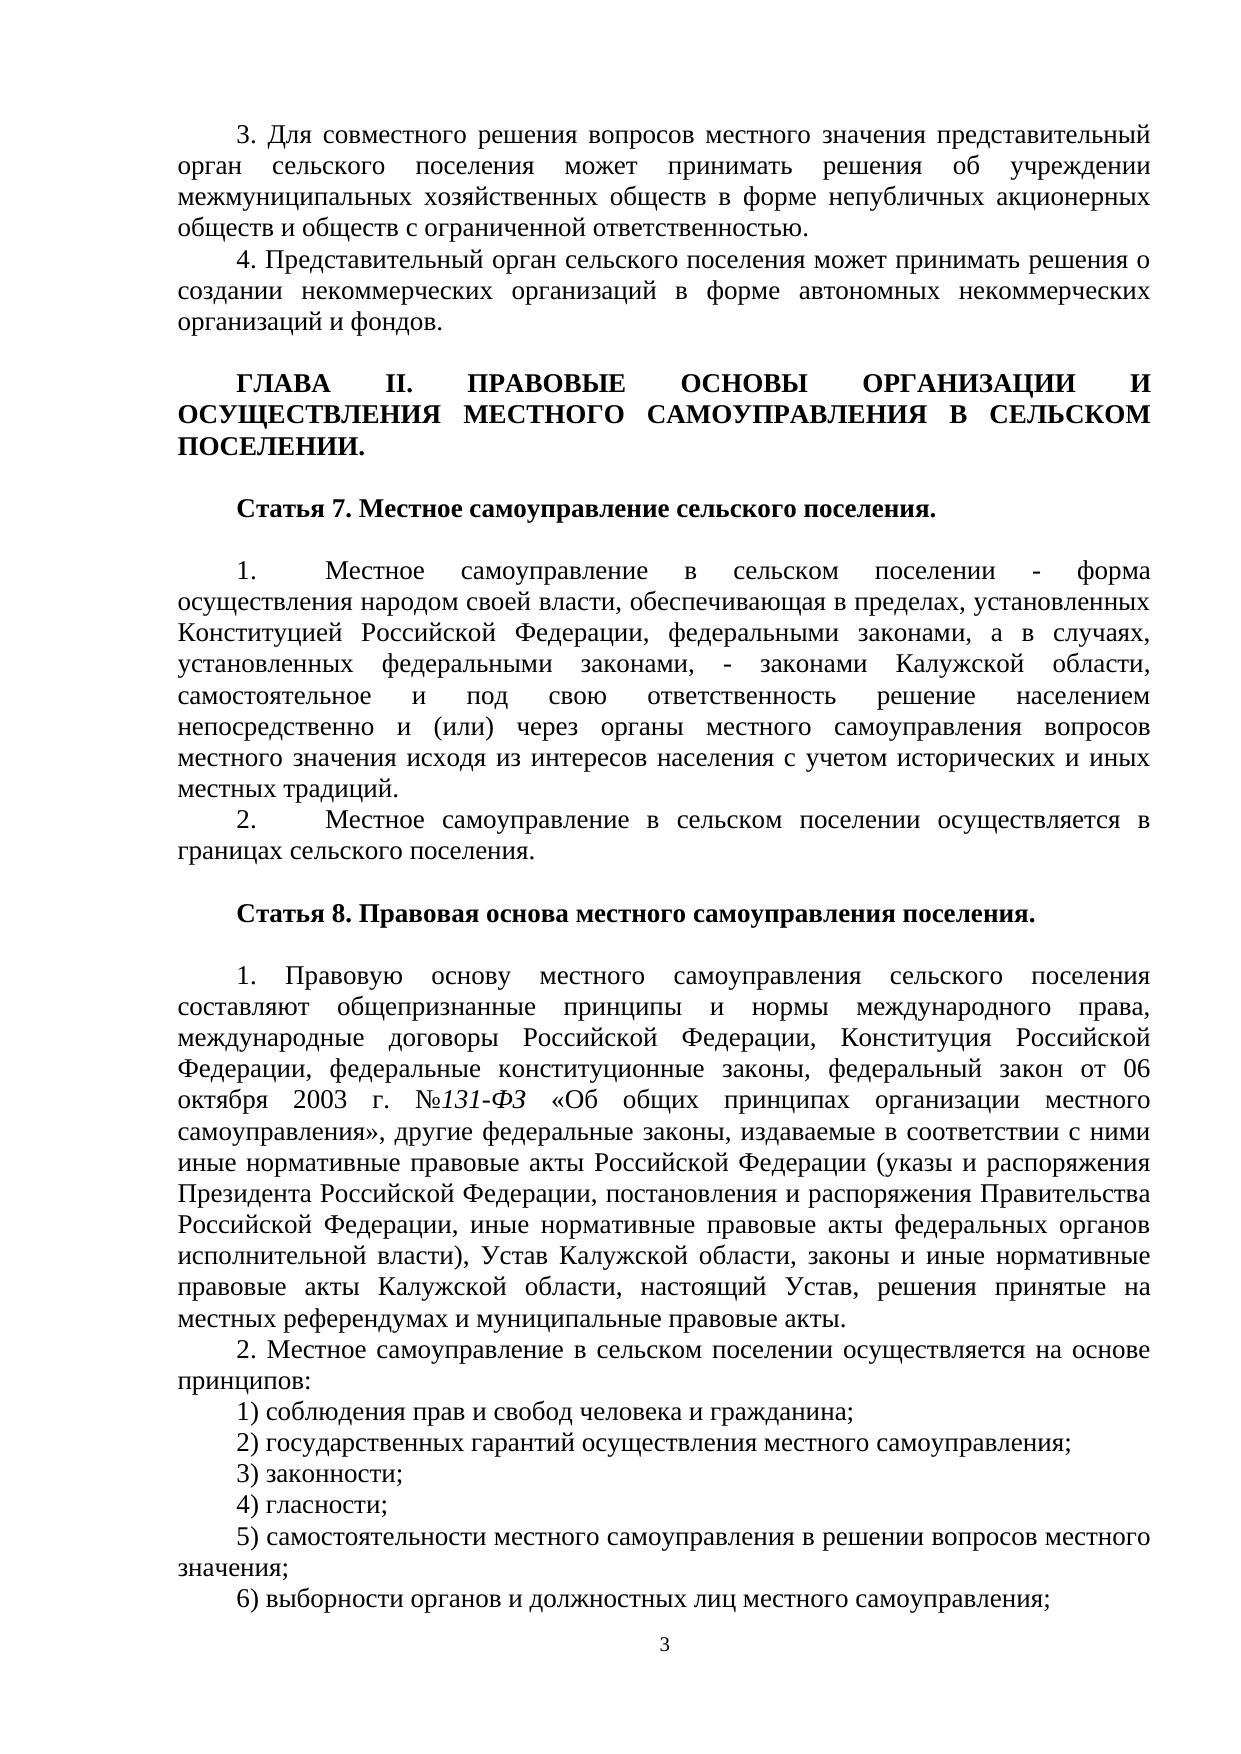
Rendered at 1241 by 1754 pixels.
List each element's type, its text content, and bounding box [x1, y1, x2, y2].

text 1) соблюдения прав и свобод человека и гражданина; [177, 1395, 1152, 1426]
list Местное самоуправление в сельском поселении осуществляется в границах сельского поселения. [177, 803, 1152, 866]
text 3. Для совместного решения вопросов местного значения представительный орган сельского поселения может принимать решения об учреждении межмуниципальных хозяйственных обществ в форме непубличных акционерных обществ и обществ с ограниченной ответственностью. [177, 118, 1152, 243]
text 2. Местное самоуправление в сельском поселении осуществляется на основе принципов: [177, 1333, 1152, 1395]
text Статья 8. Правовая основа местного самоуправления поселения. [177, 897, 1152, 928]
text 1. Правовую основу местного самоуправления сельского поселения составляют общепризнанные принципы и нормы международного права, международные договоры Российской Федерации, Конституция Российской Федерации, федеральные конституционные законы, федеральный закон от 06 октября 2003 г. №131-ФЗ «Об общих принципах организации местного самоуправления», другие федеральные законы, издаваемые в соответствии с ними иные нормативные правовые акты Российской Федерации (указы и распоряжения Президента Российской Федерации, постановления и распоряжения Правительства Российской Федерации, иные нормативные правовые акты федеральных органов исполнительной власти), Устав Калужской области, законы и иные нормативные правовые акты Калужской области, настоящий Устав, решения принятые на местных референдумах и муниципальные правовые акты. [177, 959, 1152, 1333]
text Статья 7. Местное самоуправление сельского поселения. [177, 492, 1152, 523]
text 4. Представительный орган сельского поселения может принимать решения о создании некоммерческих организаций в форме автономных некоммерческих организаций и фондов. [177, 243, 1152, 336]
text 6) выборности органов и должностных лиц местного самоуправления; [177, 1582, 1152, 1613]
list Местное самоуправление в сельском поселении - форма осуществления народом своей власти, обеспечивающая в пределах, установленных Конституцией Российской Федерации, федеральными законами, а в случаях, установленных федеральными законами, - законами Калужской области, самостоятельное и под свою ответственность решение населением непосредственно и (или) через органы местного самоуправления вопросов местного значения исходя из интересов населения с учетом исторических и иных местных традиций. [177, 554, 1152, 803]
text ГЛАВА II. ПРАВОВЫЕ ОСНОВЫ ОРГАНИЗАЦИИ И ОСУЩЕСТВЛЕНИЯ МЕСТНОГО САМОУПРАВЛЕНИЯ В СЕЛЬСКОМ ПОСЕЛЕНИИ. [177, 367, 1152, 461]
text 2) государственных гарантий осуществления местного самоуправления; [177, 1426, 1152, 1457]
text 5) самостоятельности местного самоуправления в решении вопросов местного значения; [177, 1520, 1152, 1582]
text 4) гласности; [177, 1488, 1152, 1520]
text 3) законности; [177, 1457, 1152, 1488]
